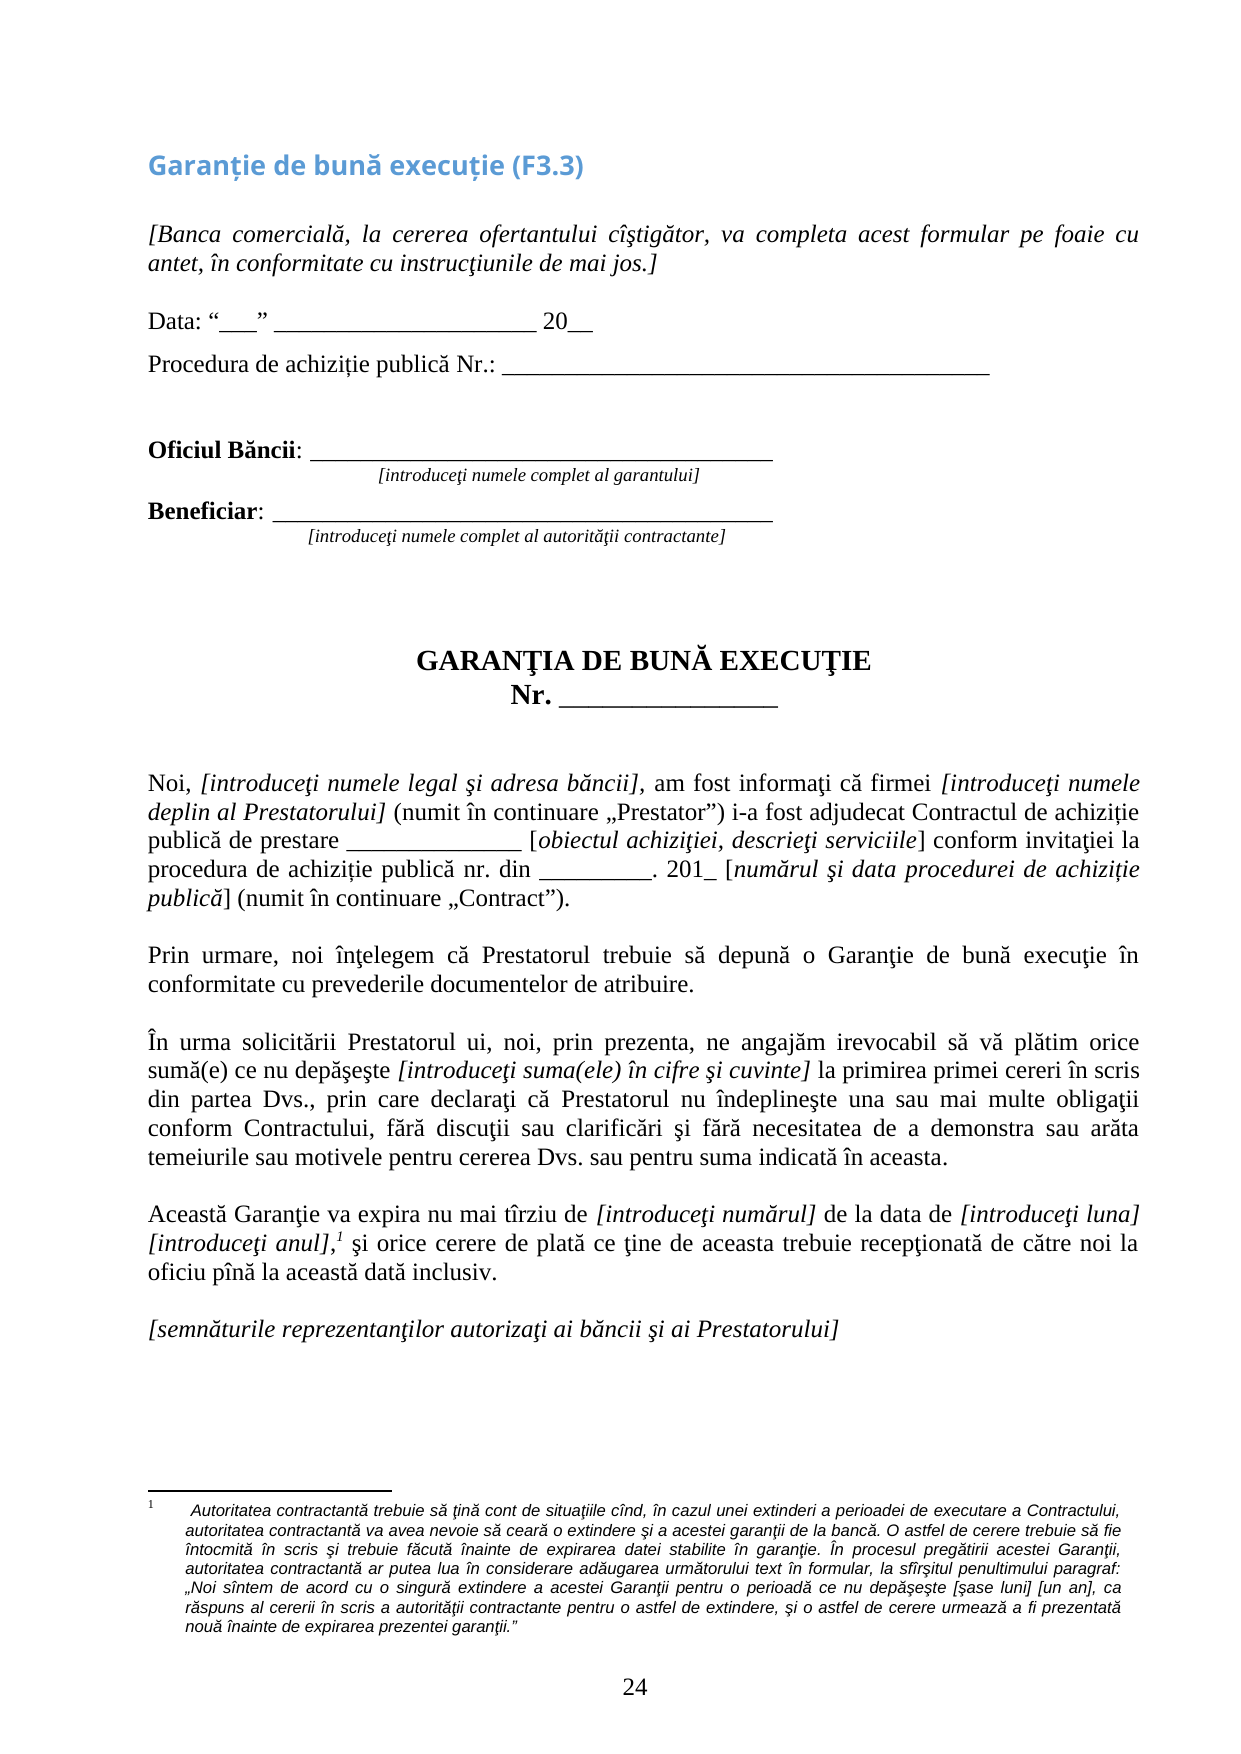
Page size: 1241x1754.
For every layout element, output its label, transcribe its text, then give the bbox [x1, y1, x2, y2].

table_header Garanţie de bună execuţie (F3.3) [136, 118, 1151, 191]
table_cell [136, 191, 1151, 1343]
